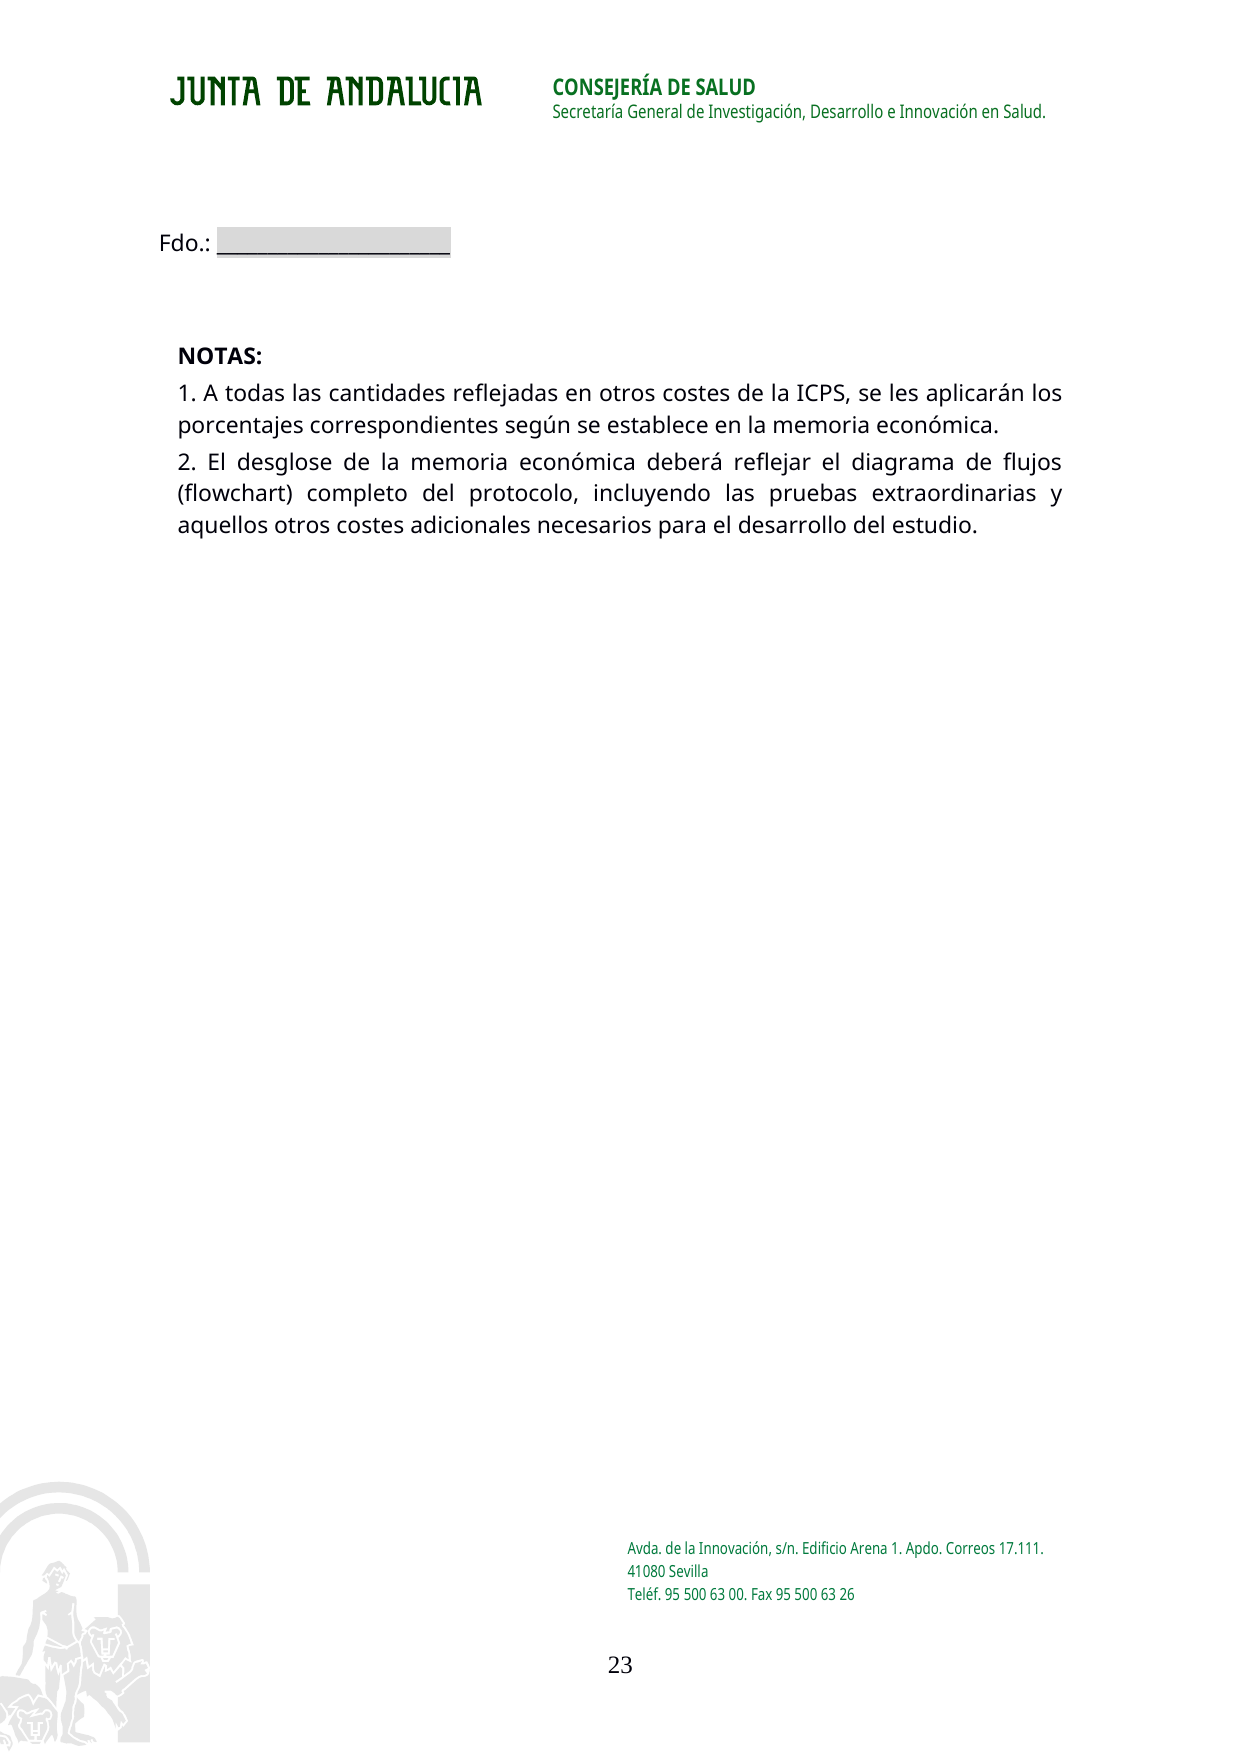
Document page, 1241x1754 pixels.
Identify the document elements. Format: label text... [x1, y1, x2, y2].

text 1. A todas las cantidades reflejadas en otros costes de la ICPS, se les aplicarán los porcentajes correspondientes según se establece en la memoria económica. [177, 377, 1063, 440]
text Fdo.: _______________________ [158, 196, 1063, 258]
text NOTAS: [177, 340, 1063, 371]
text 2. El desglose de la memoria económica deberá reflejar el diagrama de flujos (flowchart) completo del protocolo, incluyendo las pruebas extraordinarias y aquellos otros costes adicionales necesarios para el desarrollo del estudio. [177, 446, 1063, 540]
